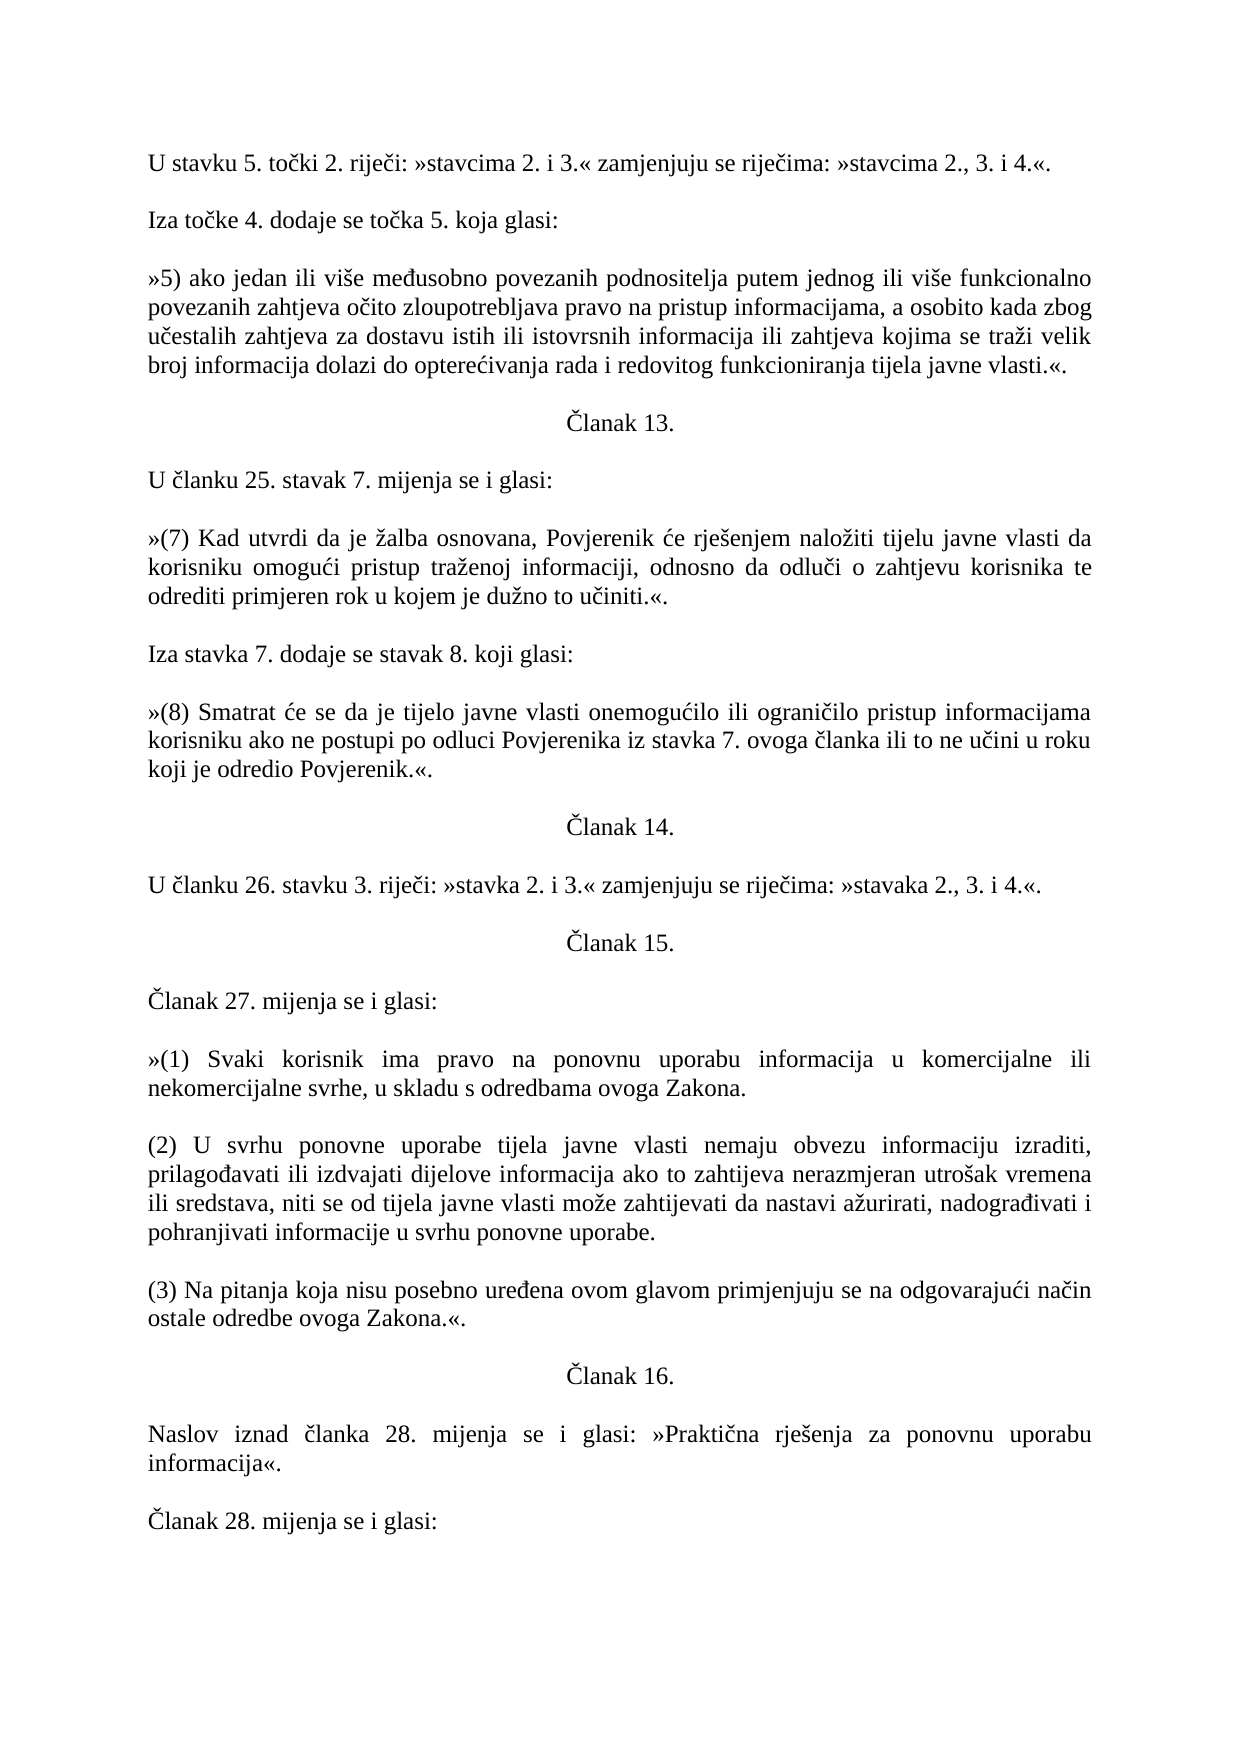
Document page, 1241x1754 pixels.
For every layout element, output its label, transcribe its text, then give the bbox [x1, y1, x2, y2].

text »(7) Kad utvrdi da je žalba osnovana, Povjerenik će rješenjem naložiti tijelu javne vlasti da korisniku omogući pristup traženoj informaciji, odnosno da odluči o zahtjevu korisnika te odrediti primjeren rok u kojem je dužno to učiniti.«. [148, 523, 1093, 610]
text U članku 25. stavak 7. mijenja se i glasi: [148, 466, 1093, 494]
text Naslov iznad članka 28. mijenja se i glasi: »Praktična rješenja za ponovnu uporabu informacija«. [148, 1419, 1093, 1477]
text (2) U svrhu ponovne uporabe tijela javne vlasti nemaju obvezu informaciju izraditi, prilagođavati ili izdvajati dijelove informacija ako to zahtijeva nerazmjeran utrošak vremena ili sredstava, niti se od tijela javne vlasti može zahtijevati da nastavi ažurirati, nadograđivati i pohranjivati informacije u svrhu ponovne uporabe. [148, 1131, 1093, 1246]
text Iza stavka 7. dodaje se stavak 8. koji glasi: [148, 639, 1093, 668]
text U stavku 5. točki 2. riječi: »stavcima 2. i 3.« zamjenjuju se riječima: »stavcima 2., 3. i 4.«. [148, 148, 1093, 176]
text Članak 16. [148, 1361, 1093, 1390]
text Članak 27. mijenja se i glasi: [148, 986, 1093, 1015]
text (3) Na pitanja koja nisu posebno uređena ovom glavom primjenjuju se na odgovarajući način ostale odredbe ovoga Zakona.«. [148, 1275, 1093, 1332]
text Članak 13. [148, 408, 1093, 436]
text »(8) Smatrat će se da je tijelo javne vlasti onemogućilo ili ograničilo pristup informacijama korisniku ako ne postupi po odluci Povjerenika iz stavka 7. ovoga članka ili to ne učini u roku koji je odredio Povjerenik.«. [148, 697, 1093, 783]
text »(1) Svaki korisnik ima pravo na ponovnu uporabu informacija u komercijalne ili nekomercijalne svrhe, u skladu s odredbama ovoga Zakona. [148, 1044, 1093, 1101]
text Članak 28. mijenja se i glasi: [148, 1506, 1093, 1535]
text Članak 15. [148, 928, 1093, 957]
text Članak 14. [148, 812, 1093, 841]
text »5) ako jedan ili više međusobno povezanih podnositelja putem jednog ili više funkcionalno povezanih zahtjeva očito zloupotrebljava pravo na pristup informacijama, a osobito kada zbog učestalih zahtjeva za dostavu istih ili istovrsnih informacija ili zahtjeva kojima se traži velik broj informacija dolazi do opterećivanja rada i redovitog funkcioniranja tijela javne vlasti.«. [148, 263, 1093, 378]
text U članku 26. stavku 3. riječi: »stavka 2. i 3.« zamjenjuju se riječima: »stavaka 2., 3. i 4.«. [148, 870, 1093, 899]
text Iza točke 4. dodaje se točka 5. koja glasi: [148, 206, 1093, 234]
